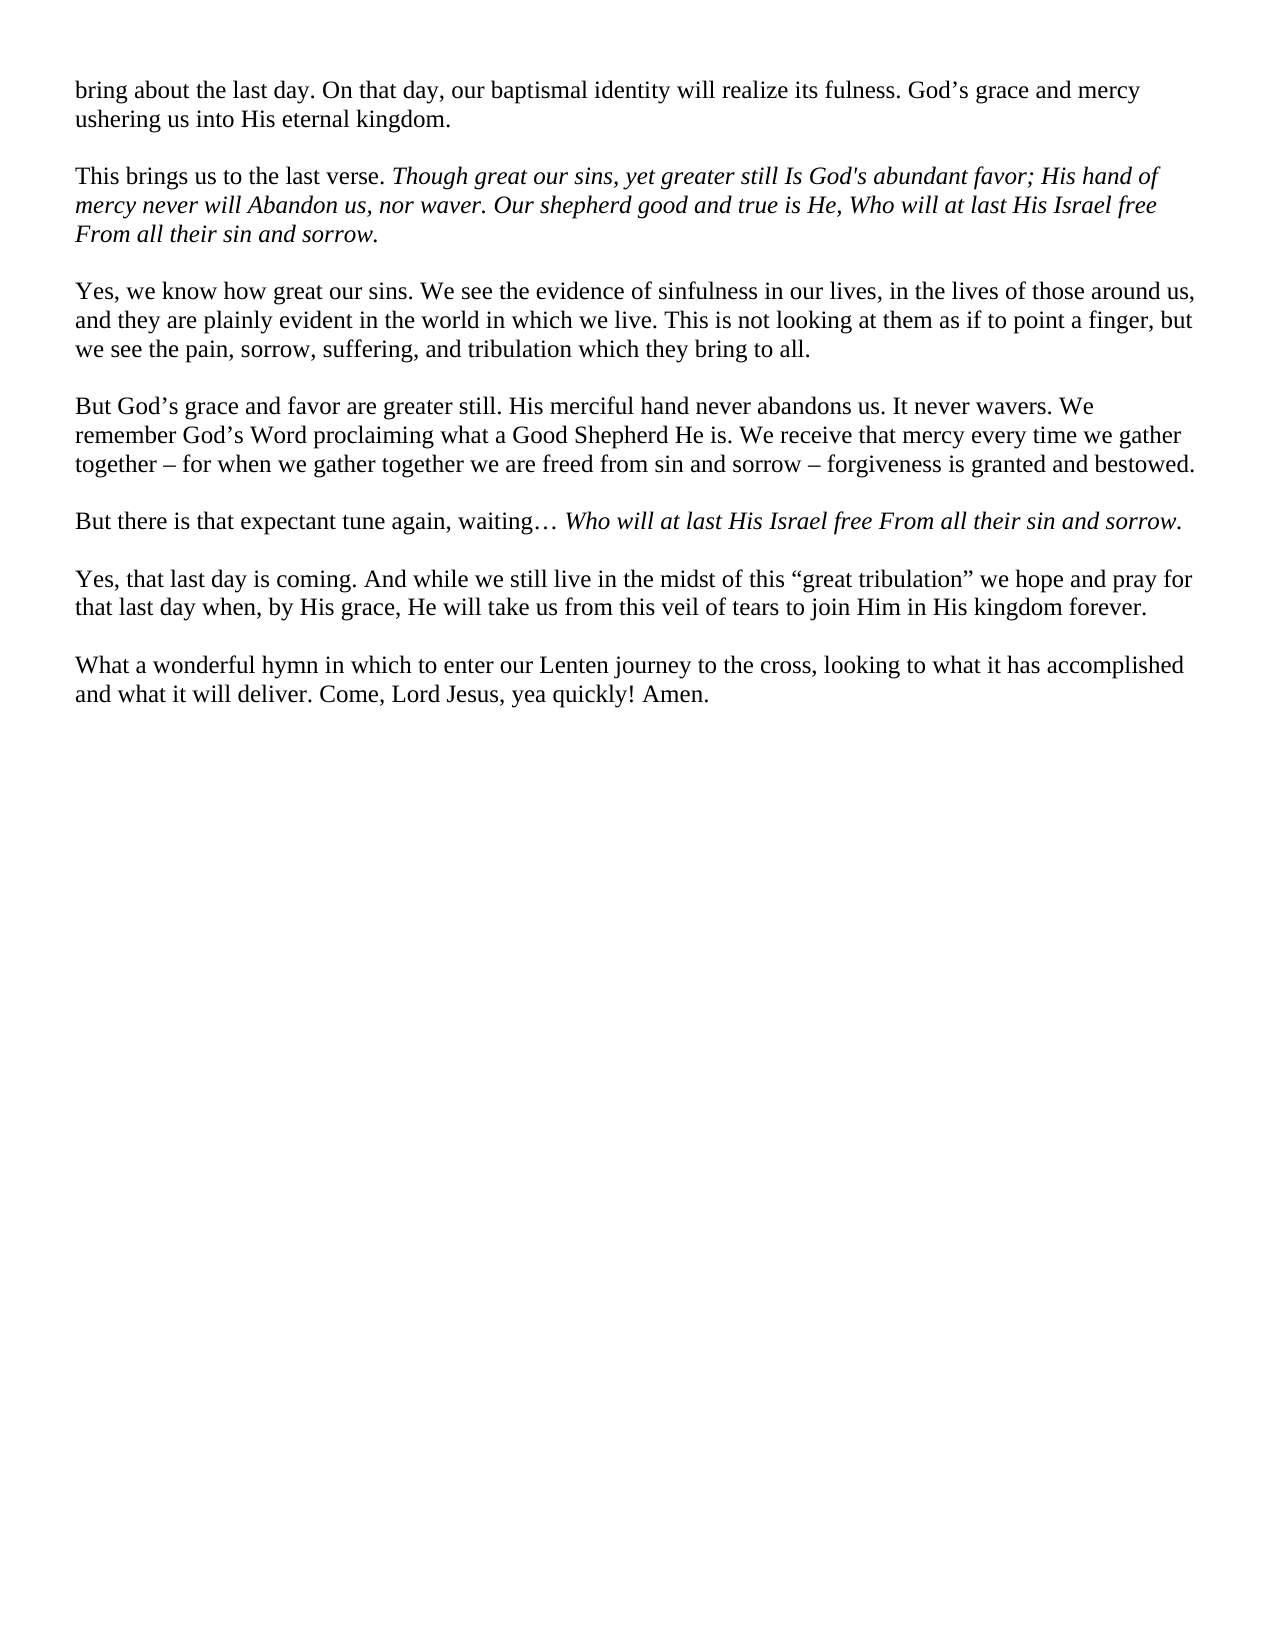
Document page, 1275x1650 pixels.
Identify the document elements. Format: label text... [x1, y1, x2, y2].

text This brings us to the last verse. Though great our sins, yet greater still Is God's abundant favor; His hand of mercy never will Abandon us, nor waver. Our shepherd good and true is He, Who will at last His Israel free From all their sin and sorrow. [75, 161, 1200, 247]
text Yes, that last day is coming. And while we still live in the midst of this “great tribulation” we hope and pray for that last day when, by His grace, He will take us from this veil of tears to join Him in His kingdom forever. [75, 564, 1200, 621]
text But there is that expectant tune again, waiting… Who will at last His Israel free From all their sin and sorrow. [75, 506, 1200, 535]
text Yes, we know how great our sins. We see the evidence of sinfulness in our lives, in the lives of those around us, and they are plainly evident in the world in which we live. This is not looking at them as if to point a finger, but we see the pain, sorrow, suffering, and tribulation which they bring to all. [75, 276, 1200, 362]
text But God’s grace and favor are greater still. His merciful hand never abandons us. It never wavers. We remember God’s Word proclaiming what a Good Shepherd He is. We receive that mercy every time we gather together – for when we gather together we are freed from sin and sorrow – forgiveness is granted and bestowed. [75, 391, 1200, 477]
text What a wonderful hymn in which to enter our Lenten journey to the cross, looking to what it has accomplished and what it will deliver. Come, Lord Jesus, yea quickly! Amen. [75, 650, 1200, 707]
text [75, 75, 1200, 132]
